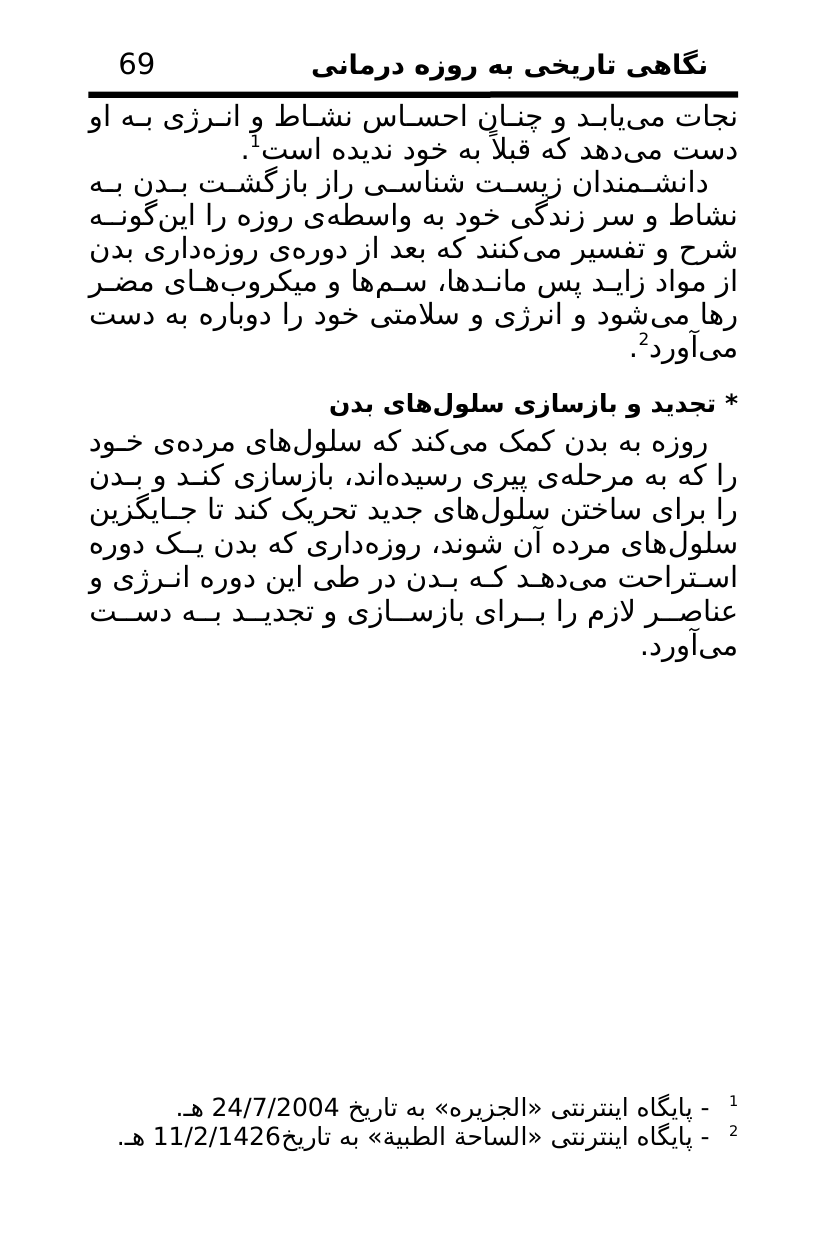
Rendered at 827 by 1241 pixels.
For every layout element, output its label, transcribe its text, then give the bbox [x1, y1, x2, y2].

text روزه به بدن کمک می‌کند که سلول‌های مرده‌ی خود را که به مرحله‌ی پیری رسیده‌اند، بازسازی کند و بدن را برای ساختن سلول‌های جدید تحریک کند تا جایگزین سلول‌های مرده آن شوند، روزه‌داری که بدن یک دوره استراحت می‌دهد که بدن در طی این دوره انرژی و عناصر لازم را برای بازسازی و تجدید به دست می‌آورد. [89, 424, 738, 662]
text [89, 100, 738, 166]
text دانشمندان زیست شناسی راز بازگشت بدن به نشاط و سر زندگی خود به واسطه‌ی روزه را این‌گونه شرح و تفسیر می‌کنند که بعد از دوره‌ی روزه‌داری بدن از مواد زاید پس ماندها، سم‌ها و میکروب‌های مضر رها می‌شود و انرژی و سلامتی خود را دوباره به دست می‌آورد. [89, 166, 738, 364]
text * تجدید و بازسازی سلول‌های بدن [89, 389, 738, 418]
